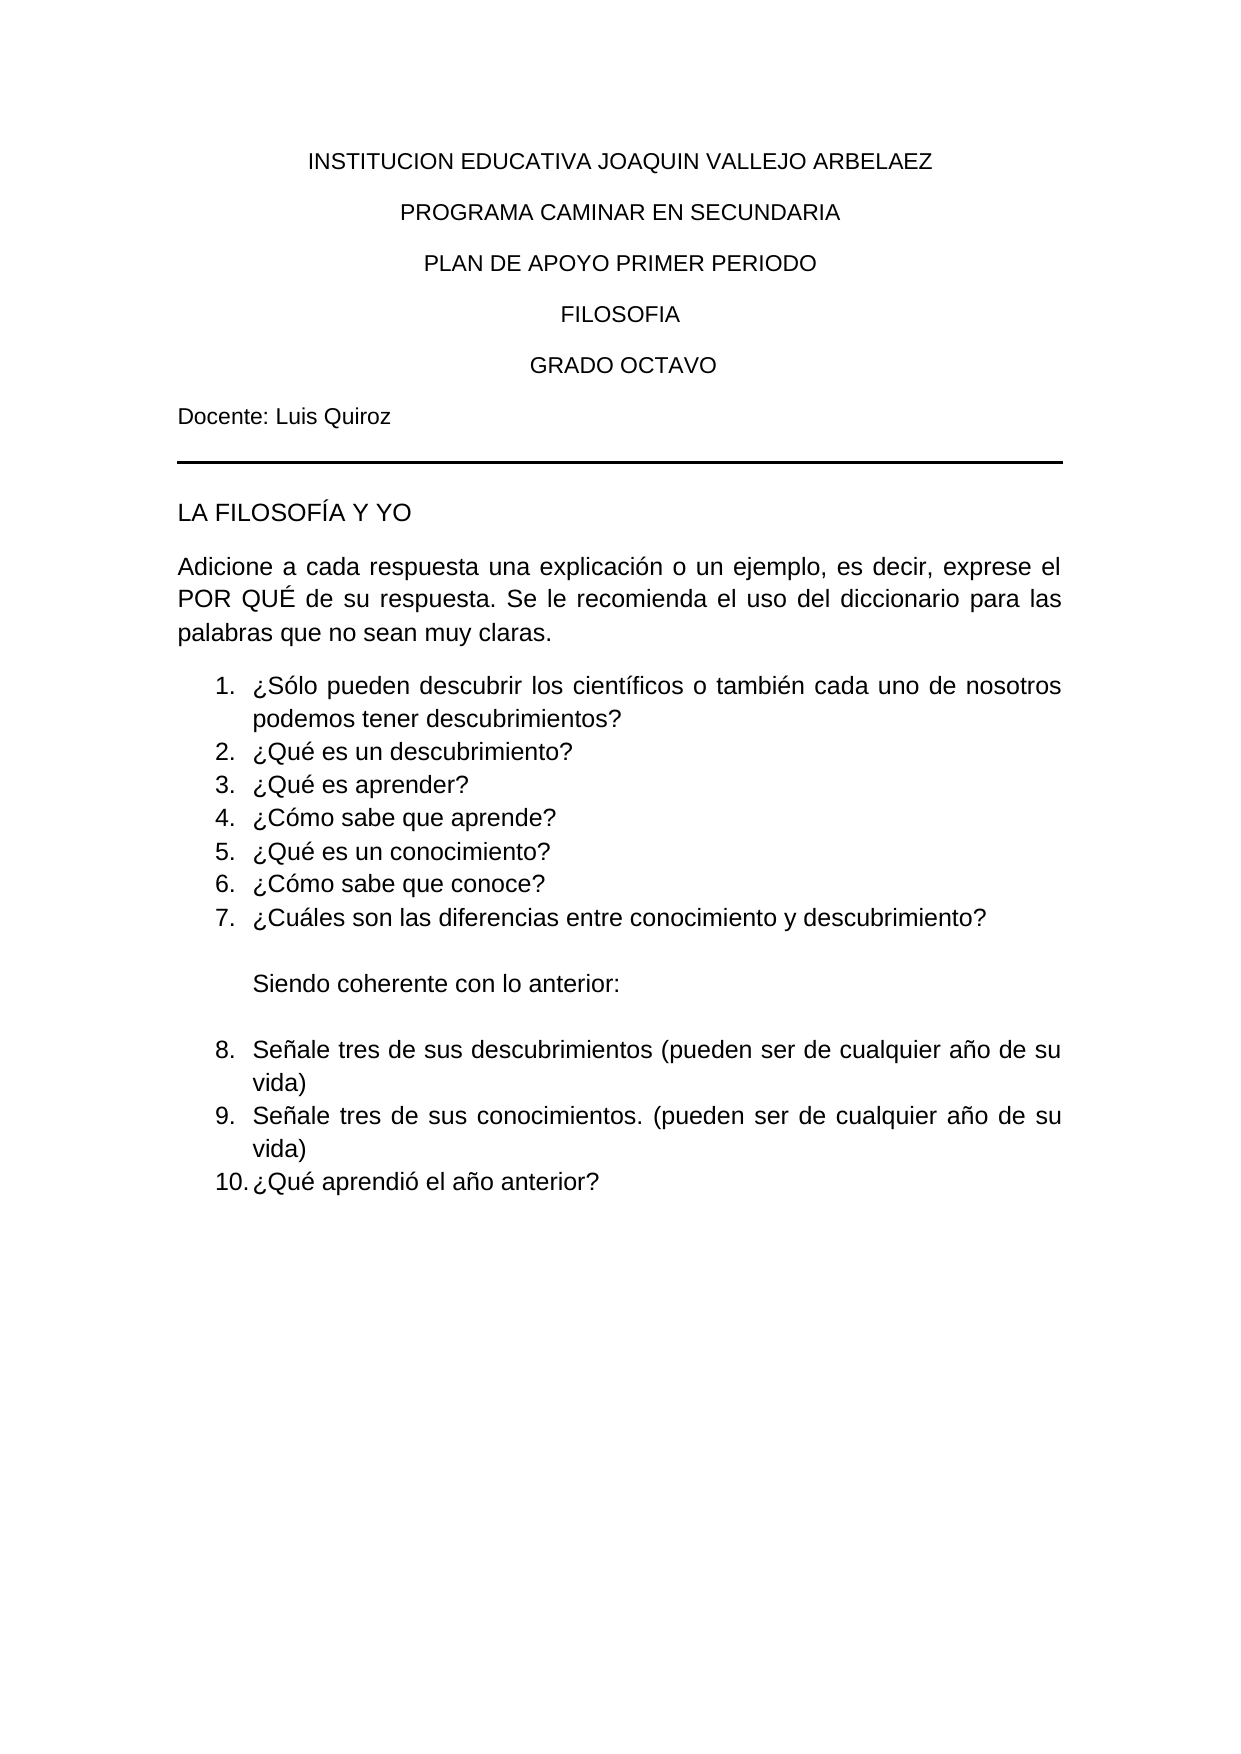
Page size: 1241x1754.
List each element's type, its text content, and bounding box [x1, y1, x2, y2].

text Docente: Luis Quiroz [177, 403, 1063, 429]
text GRADO OCTAVO [177, 352, 1063, 378]
list ¿Cómo sabe que aprende? [215, 803, 1063, 832]
list ¿Qué es un descubrimiento? [215, 737, 1063, 766]
text Adicione a cada respuesta una explicación o un ejemplo, es decir, exprese el POR QUÉ de su respuesta. Se le recomienda el uso del diccionario para las palabras que no sean muy claras. [177, 551, 1063, 646]
list ¿Cómo sabe que conoce? [215, 869, 1063, 898]
list ¿Qué es un conocimiento? [215, 836, 1063, 865]
text PLAN DE APOYO PRIMER PERIODO [177, 250, 1063, 276]
text FILOSOFIA [177, 301, 1063, 327]
list ¿Cuáles son las diferencias entre conocimiento y descubrimiento? [215, 902, 1063, 931]
list Señale tres de sus conocimientos. (pueden ser de cualquier año de su vida) [215, 1101, 1063, 1162]
list Señale tres de sus descubrimientos (pueden ser de cualquier año de su vida) [215, 1034, 1063, 1096]
list Siendo coherente con lo anterior: [252, 968, 1063, 997]
list ¿Sólo pueden descubrir los científicos o también cada uno de nosotros podemos tener descubrimientos? [215, 671, 1063, 733]
text PROGRAMA CAMINAR EN SECUNDARIA [177, 199, 1063, 225]
list ¿Qué aprendió el año anterior? [215, 1167, 1063, 1195]
list ¿Qué es aprender? [215, 770, 1063, 799]
text INSTITUCION EDUCATIVA JOAQUIN VALLEJO ARBELAEZ [177, 148, 1063, 174]
text LA FILOSOFÍA Y YO [177, 464, 1063, 526]
